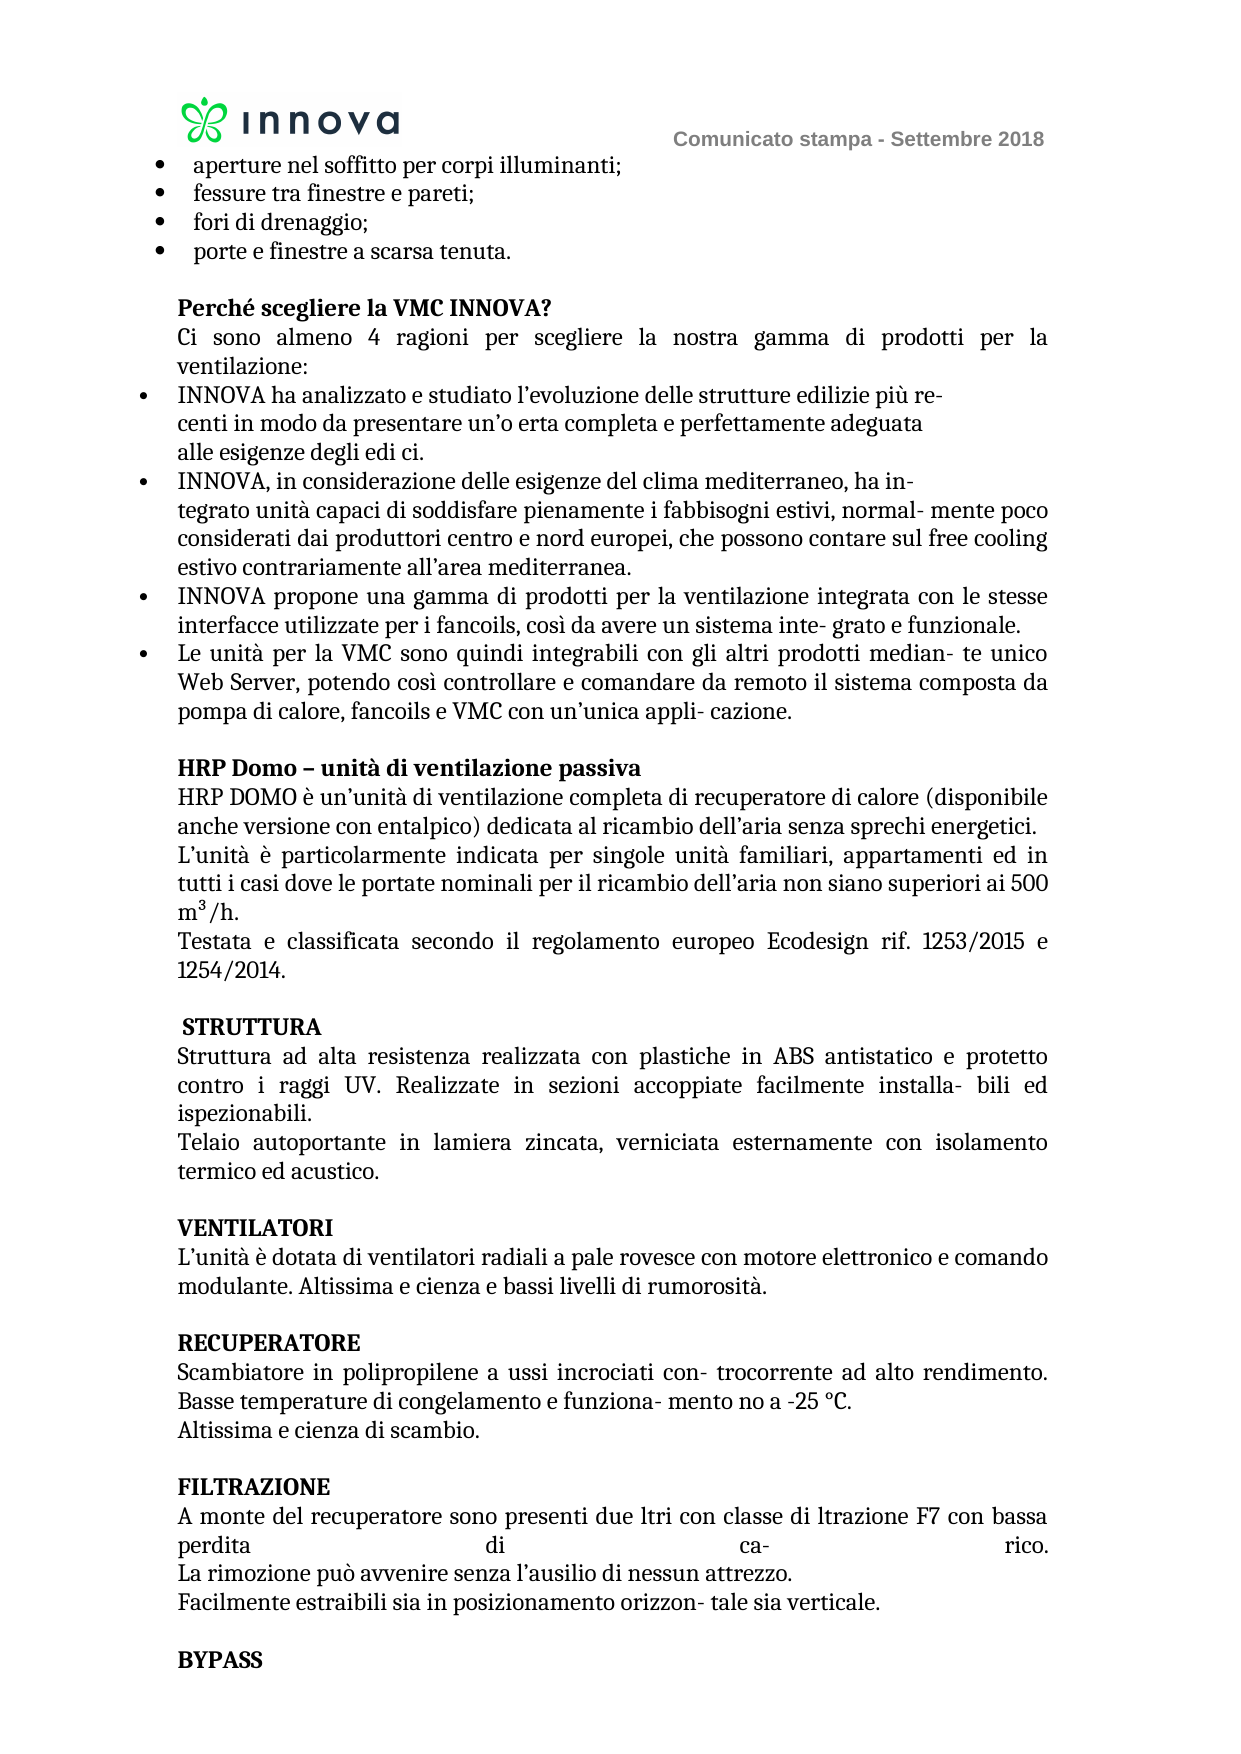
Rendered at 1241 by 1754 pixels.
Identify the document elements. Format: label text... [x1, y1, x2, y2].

text HRP Domo – unità di ventilazione passiva [177, 754, 1049, 783]
text Ci sono almeno 4 ragioni per scegliere la nostra gamma di prodotti per la ventilazione: [177, 323, 1049, 381]
text A monte del recuperatore sono presenti due ltri con classe di ltrazione F7 con bassa perdita di ca- rico. La rimozione può avvenire senza l’ausilio di nessun attrezzo. [177, 1502, 1049, 1588]
text HRP DOMO è un’unità di ventilazione completa di recuperatore di calore (disponibile anche versione con entalpico) dedicata al ricambio dell’aria senza sprechi energetici. [177, 783, 1049, 841]
text VENTILATORI [177, 1214, 1049, 1243]
list aperture nel soffitto per corpi illuminanti; [156, 151, 1049, 179]
text tegrato unità capaci di soddisfare pienamente i fabbisogni estivi, normal- mente poco considerati dai produttori centro e nord europei, che possono contare sul free cooling estivo contrariamente all’area mediterranea. [177, 496, 1049, 582]
text STRUTTURA [177, 1013, 1049, 1042]
list porte e finestre a scarsa tenuta. [156, 237, 1049, 266]
picture [177, 92, 403, 147]
text Testata e classificata secondo il regolamento europeo Ecodesign rif. 1253/2015 e 1254/2014. [177, 927, 1049, 984]
list INNOVA propone una gamma di prodotti per la ventilazione integrata con le stesse interfacce utilizzate per i fancoils, così da avere un sistema inte- grato e funzionale. [140, 582, 1049, 639]
text BYPASS [177, 1646, 1049, 1674]
list fessure tra finestre e pareti; [156, 179, 1049, 208]
list INNOVA, in considerazione delle esigenze del clima mediterraneo, ha in- [140, 467, 1049, 496]
text centi in modo da presentare un’o erta completa e perfettamente adeguata [177, 409, 1049, 438]
text FILTRAZIONE [177, 1473, 1049, 1502]
text L’unità è particolarmente indicata per singole unità familiari, appartamenti ed in tutti i casi dove le portate nominali per il ricambio dell’aria non siano superiori ai 500 m³/h. [177, 841, 1049, 927]
list fori di drenaggio; [156, 208, 1049, 237]
text Struttura ad alta resistenza realizzata con plastiche in ABS antistatico e protetto contro i raggi UV. Realizzate in sezioni accoppiate facilmente installa- bili ed ispezionabili. [177, 1042, 1049, 1128]
text Scambiatore in polipropilene a ussi incrociati con- trocorrente ad alto rendimento. Basse temperature di congelamento e funziona- mento no a -25 °C. [177, 1358, 1049, 1416]
text L’unità è dotata di ventilatori radiali a pale rovesce con motore elettronico e comando modulante. Altissima e cienza e bassi livelli di rumorosità. [177, 1243, 1049, 1301]
text Perché scegliere la VMC INNOVA? [177, 294, 1049, 323]
text RECUPERATORE [177, 1329, 1049, 1358]
list Le unità per la VMC sono quindi integrabili con gli altri prodotti median- te unico Web Server, potendo così controllare e comandare da remoto il sistema composta da pompa di calore, fancoils e VMC con un’unica appli- cazione. [140, 639, 1049, 726]
list INNOVA ha analizzato e studiato l’evoluzione delle strutture edilizie più re- [140, 381, 1049, 409]
text alle esigenze degli edi ci. [177, 438, 1049, 467]
text Facilmente estraibili sia in posizionamento orizzon- tale sia verticale. [177, 1588, 1049, 1617]
text Telaio autoportante in lamiera zincata, verniciata esternamente con isolamento termico ed acustico. [177, 1128, 1049, 1186]
text Altissima e cienza di scambio. [177, 1416, 1049, 1444]
